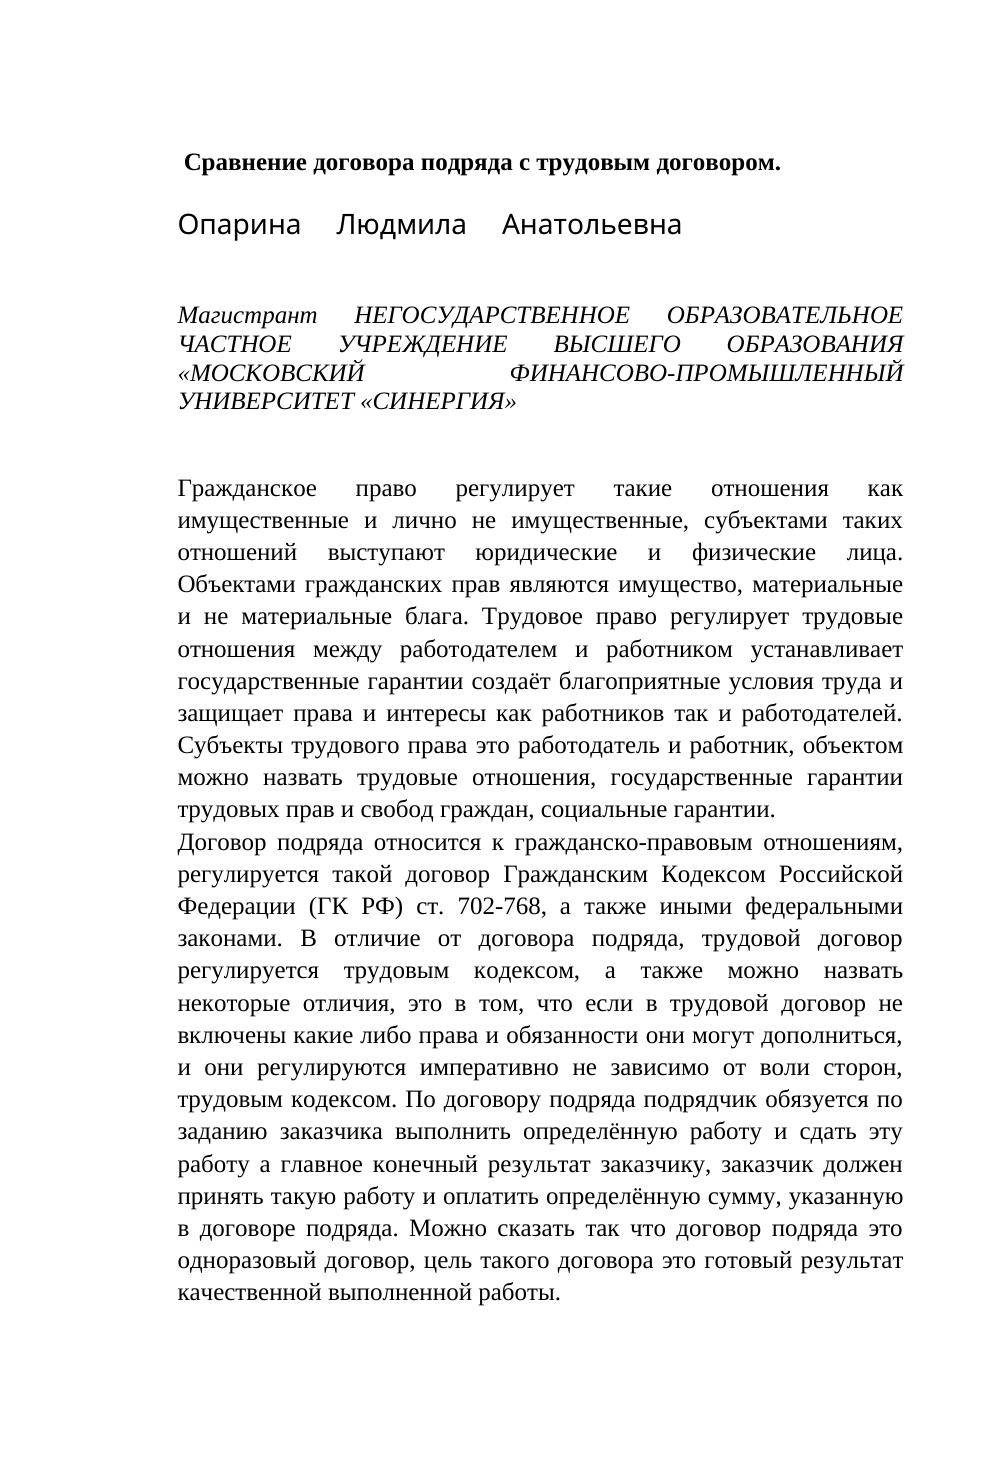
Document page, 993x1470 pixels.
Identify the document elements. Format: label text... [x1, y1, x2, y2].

text Сравнение договора подряда с трудовым договором. [177, 147, 904, 176]
text Гражданское право регулирует такие отношения как имущественные и лично не имущественные, субъектами таких отношений выступают юридические и физические лица. Объектами гражданских прав являются имущество, материальные и не материальные блага. Трудовое право регулирует трудовые отношения между работодателем и работником устанавливает государственные гарантии создаёт благоприятные условия труда и защищает права и интересы как работников так и работодателей. Субъекты трудового права это работодатель и работник, объектом можно назвать трудовые отношения, государственные гарантии трудовых прав и свобод граждан, социальные гарантии. [177, 473, 904, 823]
text Магистрант НЕГОСУДАРСТВЕННОЕ ОБРАЗОВАТЕЛЬНОЕ ЧАСТНОЕ УЧРЕЖДЕНИЕ ВЫСШЕГО ОБРАЗОВАНИЯ «МОСКОВСКИЙ ФИНАНСОВО-ПРОМЫШЛЕННЫЙ УНИВЕРСИТЕТ «СИНЕРГИЯ» [177, 300, 904, 415]
text Опарина Людмила АнатольевнаКирилНИТЕЛЬНЫЙ АНАЛИЗ ДОГОВОРА ПОДРЯДА С ТРУДОВЫМ ДОГОВОРОМ. Ч. 1 [177, 204, 904, 300]
text Договор подряда относится к гражданско-правовым отношениям, регулируется такой договор Гражданским Кодексом Российской Федерации (ГК РФ) ст. 702-768, а также иными федеральными законами. В отличие от договора подряда, трудовой договор регулируется трудовым кодексом, а также можно назвать некоторые отличия, это в том, что если в трудовой договор не включены какие либо права и обязанности они могут дополниться, и они регулируются императивно не зависимо от воли сторон, трудовым кодексом. По договору подряда подрядчик обязуется по заданию заказчика выполнить определённую работу и сдать эту работу а главное конечный результат заказчику, заказчик должен принять такую работу и оплатить определённую сумму, указанную в договоре подряда. Можно сказать так что договор подряда это одноразовый договор, цель такого договора это готовый результат качественной выполненной работы. [177, 827, 904, 1306]
